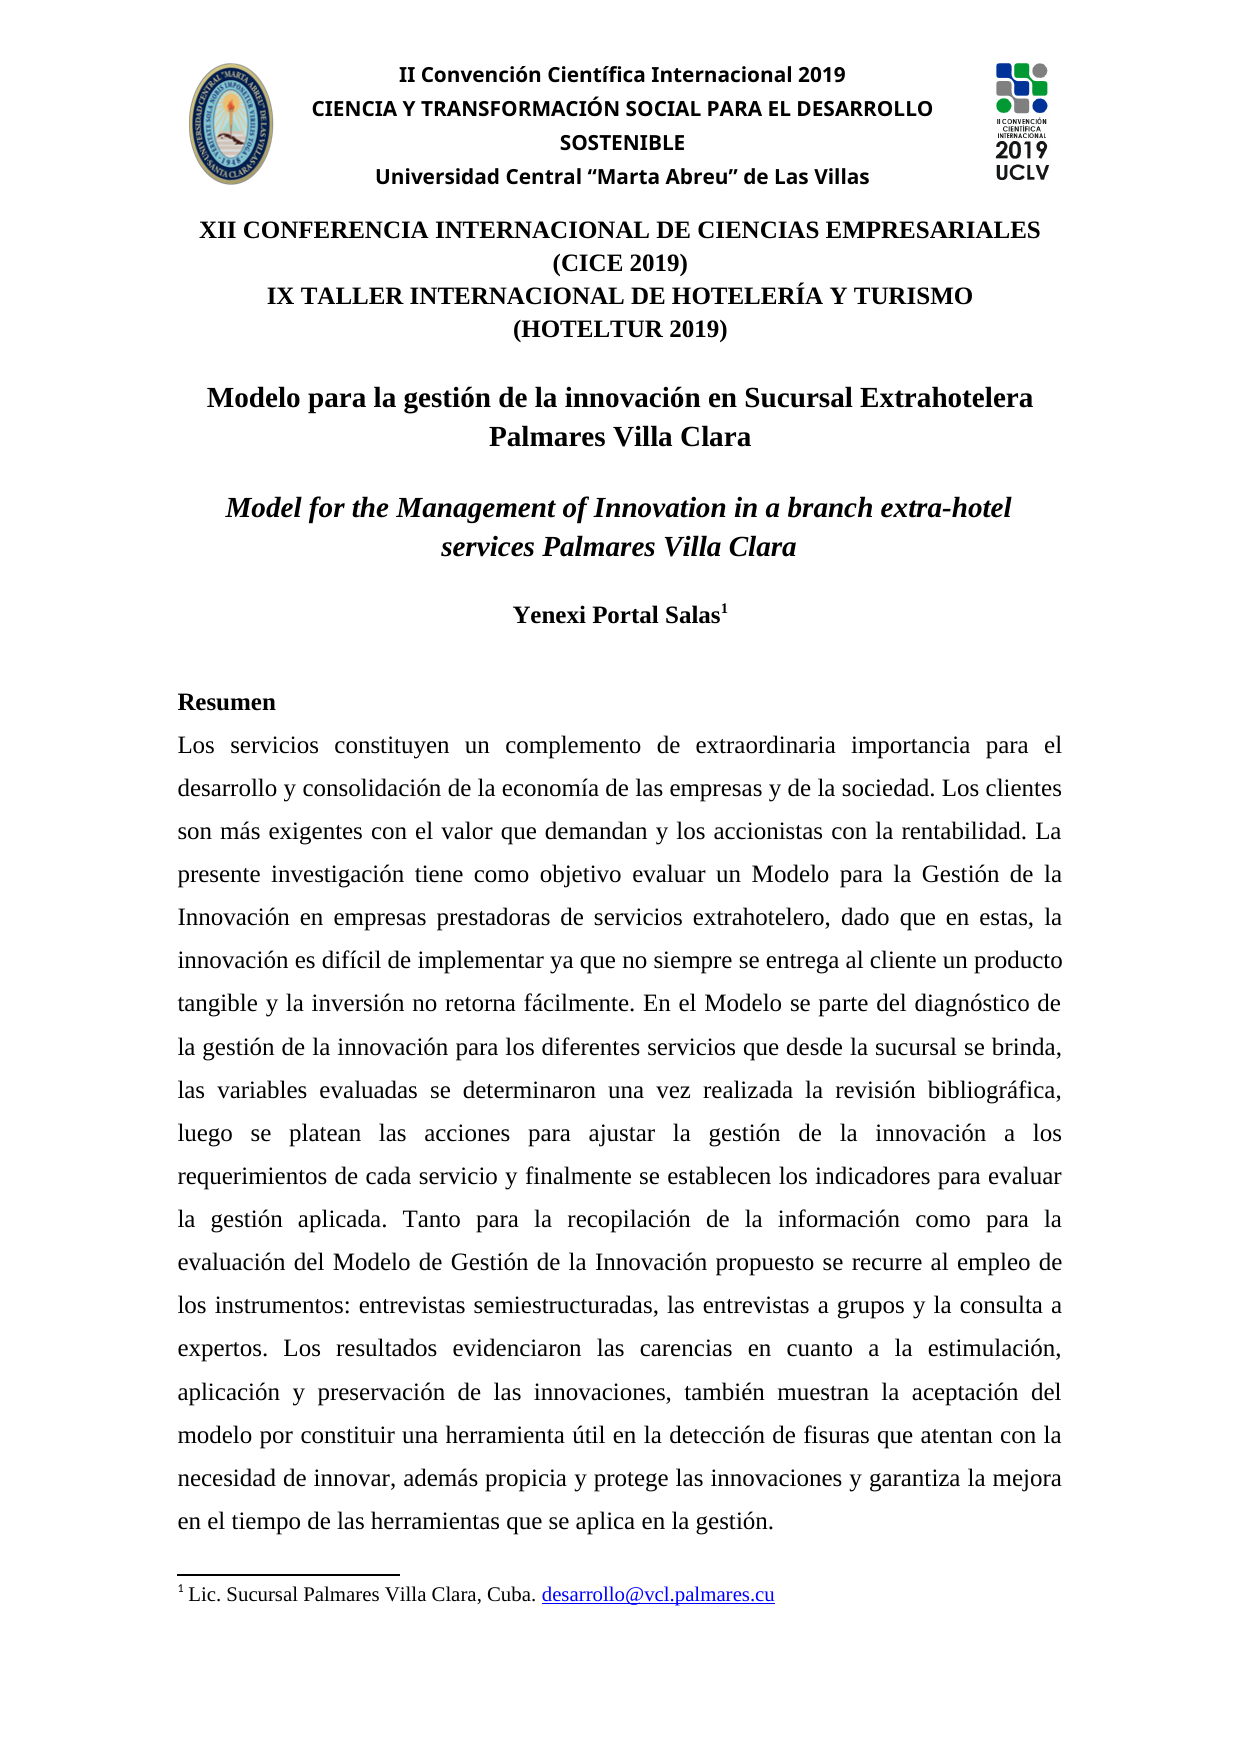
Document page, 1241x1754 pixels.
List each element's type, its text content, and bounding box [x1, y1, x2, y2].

text Yenexi Portal Salas [177, 600, 1063, 629]
text XII CONFERENCIA INTERNACIONAL DE CIENCIAS EMPRESARIALES (CICE 2019) [177, 215, 1063, 277]
text Resumen [177, 687, 1063, 715]
text (HOTELTUR 2019) [177, 314, 1063, 343]
text IX TALLER INTERNACIONAL DE HOTELERÍA Y TURISMO [177, 281, 1063, 310]
picture [188, 62, 274, 186]
text Model for the Management of Innovation in a branch extra-hotel services Palmares Villa Clara [177, 490, 1063, 562]
text Modelo para la gestión de la innovación en Sucursal Extrahotelera Palmares Villa Clara [177, 380, 1063, 452]
text Los servicios constituyen un complemento de extraordinaria importancia para el desarrollo y consolidación de la economía de las empresas y de la sociedad. Los clientes son más exigentes con el valor que demandan y los accionistas con la rentabilidad. La presente investigación tiene como objetivo evaluar un Modelo para la Gestión de la Innovación en empresas prestadoras de servicios extrahotelero, dado que en estas, la innovación es difícil de implementar ya que no siempre se entrega al cliente un producto tangible y la inversión no retorna fácilmente. En el Modelo se parte del diagnóstico de la gestión de la innovación para los diferentes servicios que desde la sucursal se brinda, las variables evaluadas se determinaron una vez realizada la revisión bibliográfica, luego se platean las acciones para ajustar la gestión de la innovación a los requerimientos de cada servicio y finalmente se establecen los indicadores para evaluar la gestión aplicada. Tanto para la recopilación de la información como para la evaluación del Modelo de Gestión de la Innovación propuesto se recurre al empleo de los instrumentos: entrevistas semiestructuradas, las entrevistas a grupos y la consulta a expertos. Los resultados evidenciaron las carencias en cuanto a la estimulación, aplicación y preservación de las innovaciones, también muestran la aceptación del modelo por constituir una herramienta útil en la detección de fisuras que atentan con la necesidad de innovar, además propicia y protege las innovaciones y garantiza la mejora en el tiempo de las herramientas que se aplica en la gestión. [177, 730, 1063, 1535]
picture [993, 60, 1052, 183]
